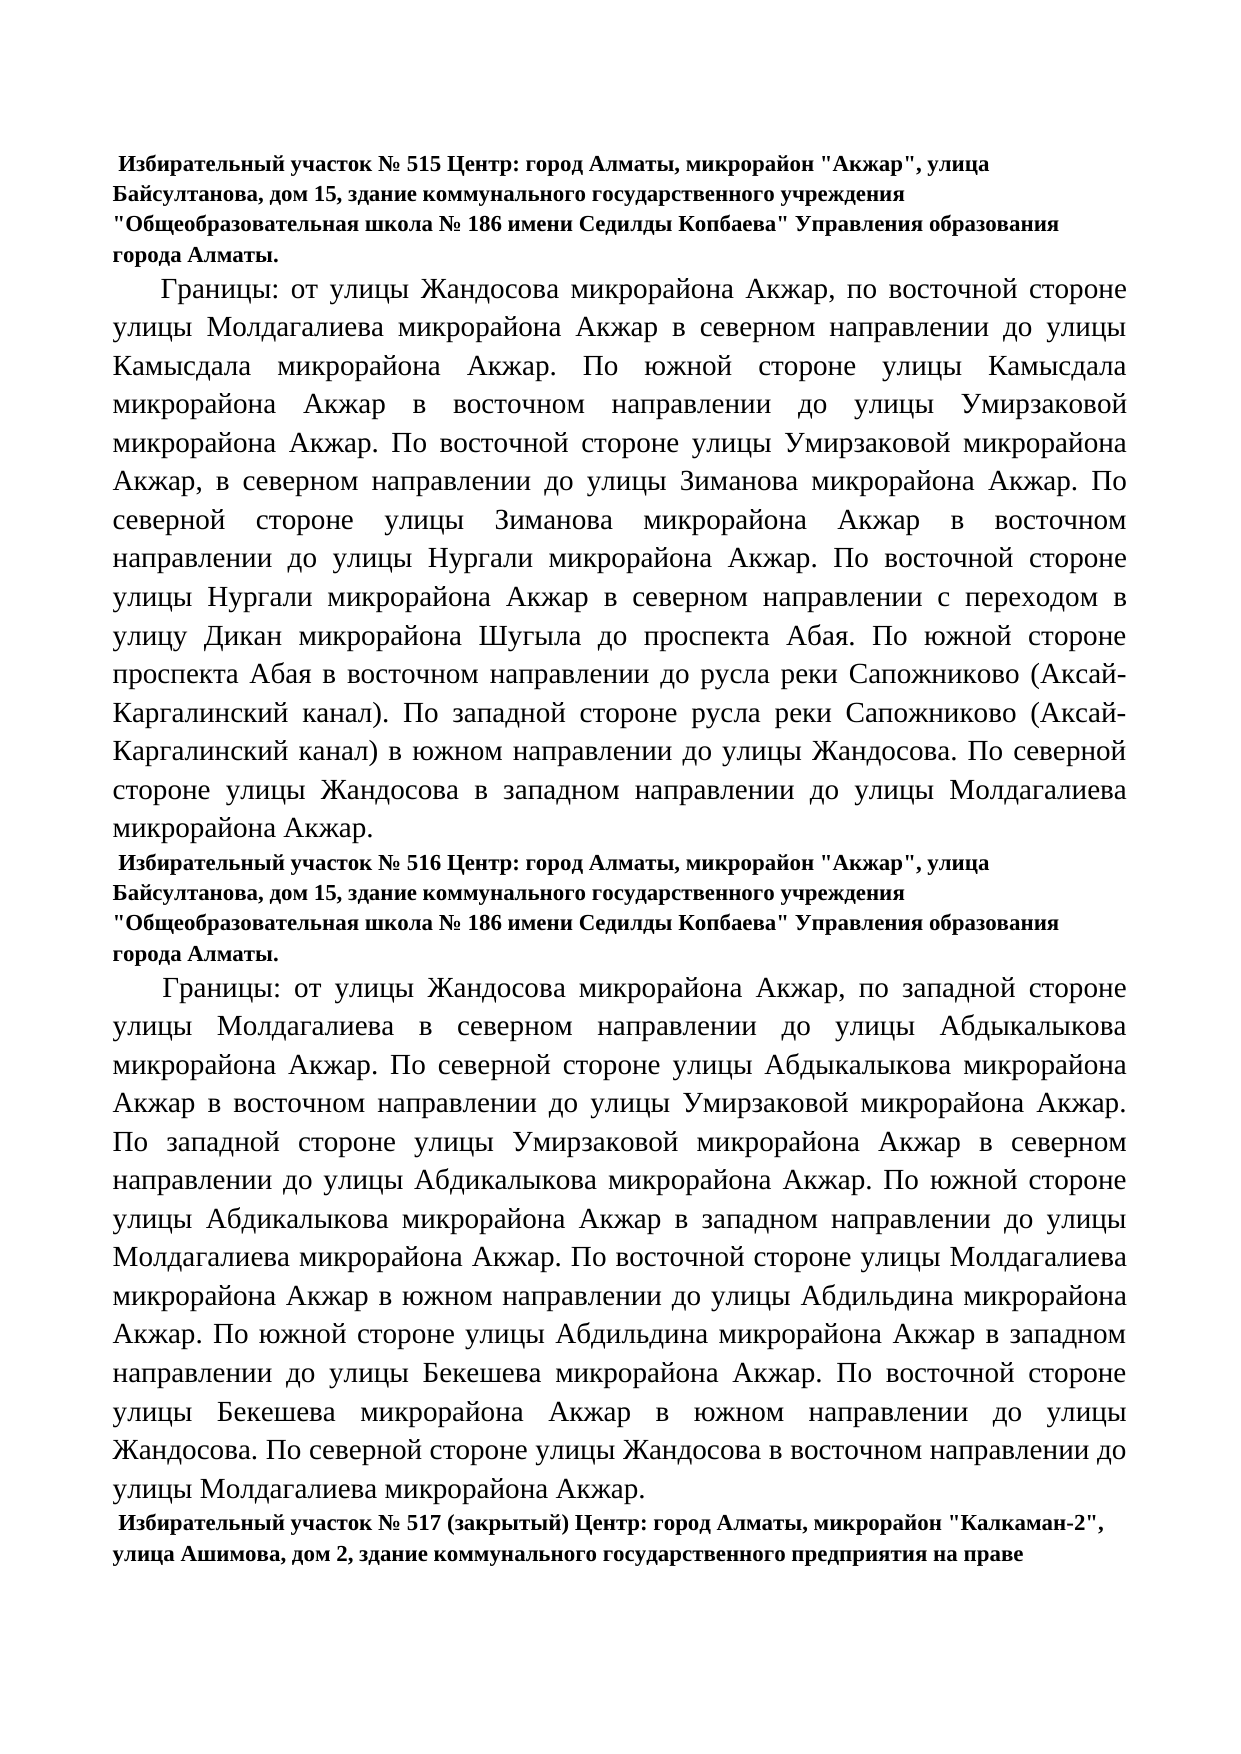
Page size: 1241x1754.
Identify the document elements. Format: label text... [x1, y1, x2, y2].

text Границы: от улицы Жандосова микрорайона Акжар, по восточной стороне улицы Молдагалиева микрорайона Акжар в северном направлении до улицы Камысдала микрорайона Акжар. По южной стороне улицы Камысдала микрорайона Акжар в восточном направлении до улицы Умирзаковой микрорайона Акжар. По восточной стороне улицы Умирзаковой микрорайона Акжар, в северном направлении до улицы Зиманова микрорайона Акжар. По северной стороне улицы Зиманова микрорайона Акжар в восточном направлении до улицы Нургали микрорайона Акжар. По восточной стороне улицы Нургали микрорайона Акжар в северном направлении с переходом в улицу Дикан микрорайона Шугыла до проспекта Абая. По южной стороне проспекта Абая в восточном направлении до русла реки Сапожниково (Аксай-Каргалинский канал). По западной стороне русла реки Сапожниково (Аксай-Каргалинский канал) в южном направлении до улицы Жандосова. По северной стороне улицы Жандосова в западном направлении до улицы Молдагалиева микрорайона Акжар. [112, 271, 1128, 844]
text Избирательный участок № 516 Центр: город Алматы, микрорайон "Акжар", улица Байсултанова, дом 15, здание коммунального государственного учреждения "Общеобразовательная школа № 186 имени Седилды Копбаева" Управления образования города Алматы. [112, 849, 1128, 966]
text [112, 1509, 1128, 1566]
text Избирательный участок № 515 Центр: город Алматы, микрорайон "Акжар", улица Байсултанова, дом 15, здание коммунального государственного учреждения "Общеобразовательная школа № 186 имени Седилды Копбаева" Управления образования города Алматы. [112, 150, 1128, 267]
text Границы: от улицы Жандосова микрорайона Акжар, по западной стороне улицы Молдагалиева в северном направлении до улицы Абдыкалыкова микрорайона Акжар. По северной стороне улицы Абдыкалыкова микрорайона Акжар в восточном направлении до улицы Умирзаковой микрорайона Акжар. По западной стороне улицы Умирзаковой микрорайона Акжар в северном направлении до улицы Абдикалыкова микрорайона Акжар. По южной стороне улицы Абдикалыкова микрорайона Акжар в западном направлении до улицы Молдагалиева микрорайона Акжар. По восточной стороне улицы Молдагалиева микрорайона Акжар в южном направлении до улицы Абдильдина микрорайона Акжар. По южной стороне улицы Абдильдина микрорайона Акжар в западном направлении до улицы Бекешева микрорайона Акжар. По восточной стороне улицы Бекешева микрорайона Акжар в южном направлении до улицы Жандосова. По северной стороне улицы Жандосова в восточном направлении до улицы Молдагалиева микрорайона Акжар. [112, 970, 1128, 1504]
